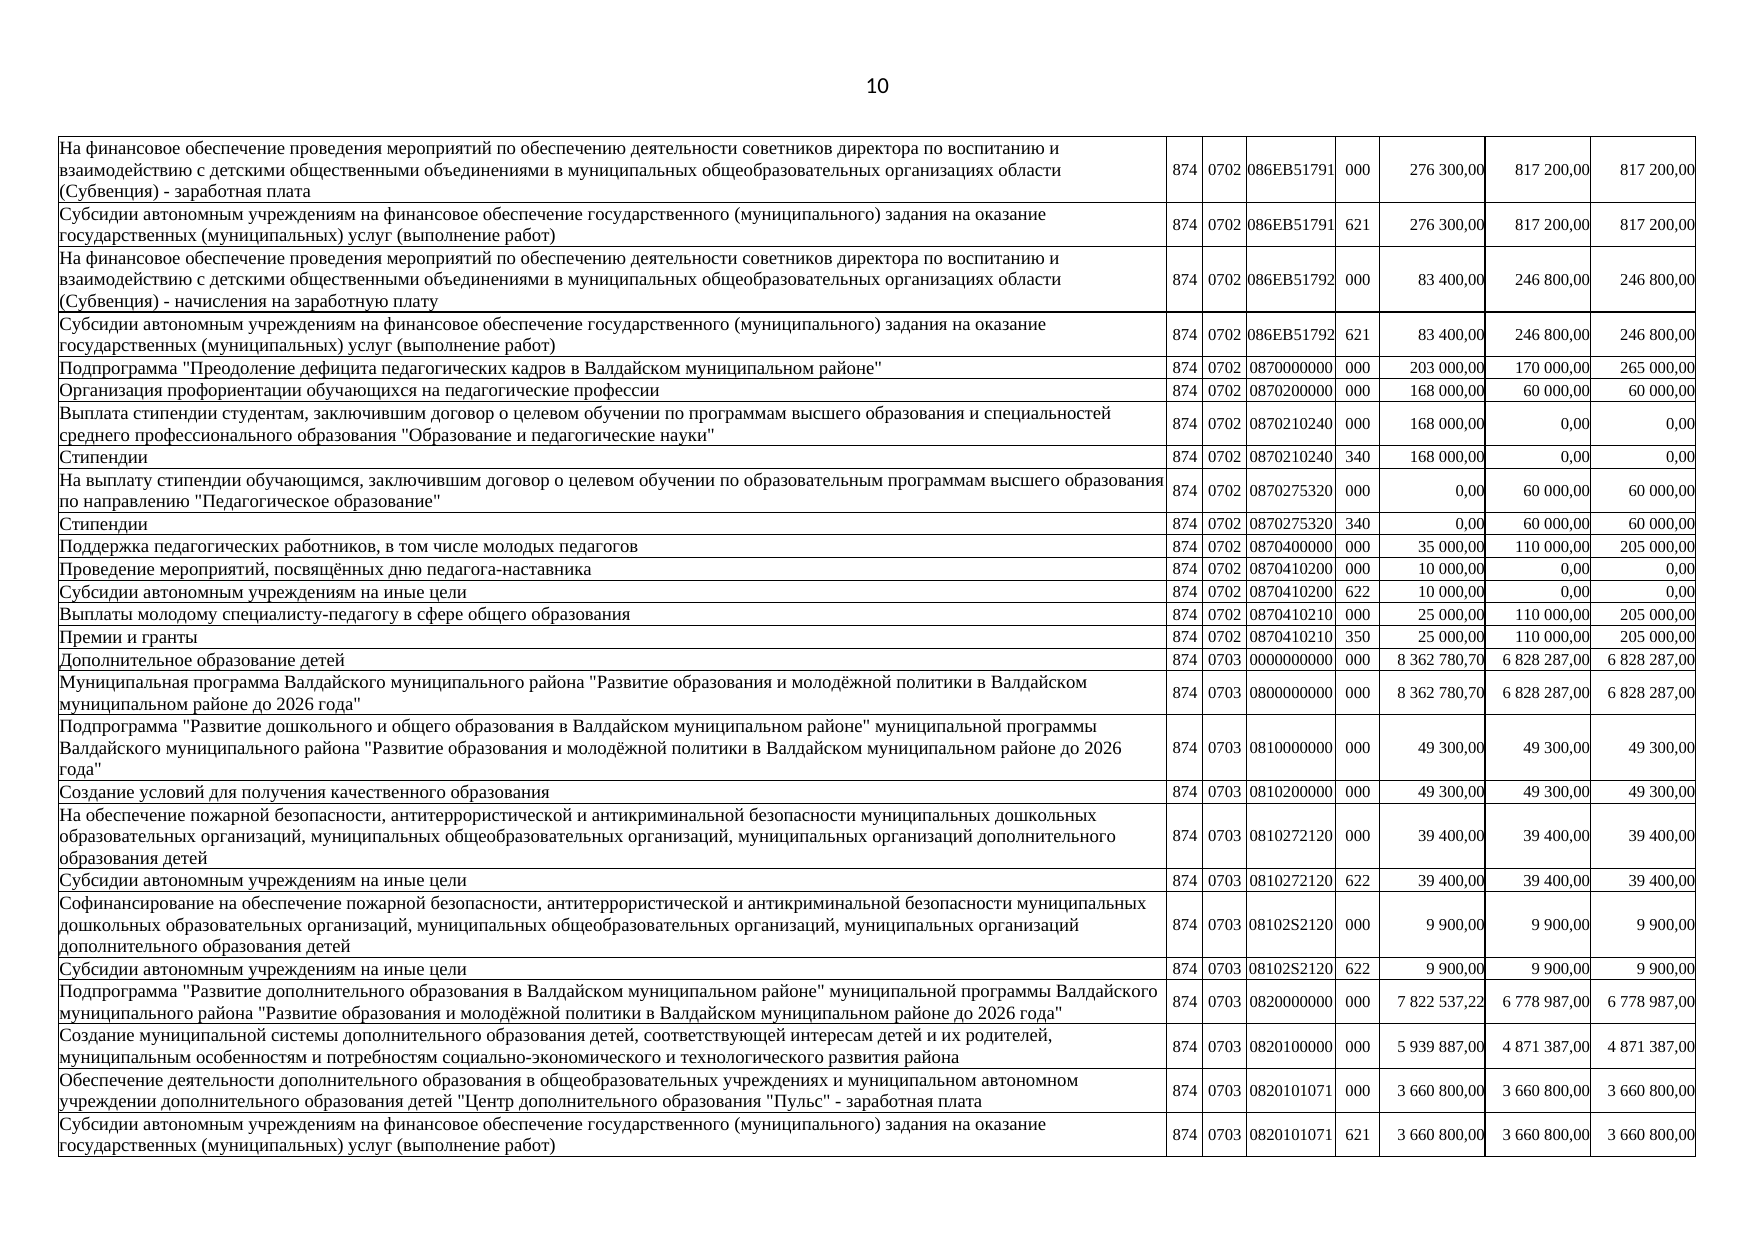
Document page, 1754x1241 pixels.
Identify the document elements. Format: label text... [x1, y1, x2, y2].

table_cell На выплату стипендии обучающимся, заключившим договор о целевом обучении по образовательным программам высшего образования по направлению "Педагогическое образование" [59, 469, 1166, 512]
table_cell 000 [1336, 804, 1379, 868]
table_cell 0702 [1203, 446, 1246, 468]
table_cell 39 400,00 [1591, 804, 1695, 868]
table_cell 874 [1167, 402, 1202, 445]
table_cell Стипендии [59, 513, 1166, 534]
table_cell 340 [1336, 446, 1379, 468]
table_cell 0810200000 [1247, 781, 1335, 802]
table_cell 000 [1336, 980, 1379, 1023]
table_cell 110 000,00 [1486, 603, 1590, 625]
table_cell 874 [1167, 649, 1202, 670]
table_cell 49 300,00 [1591, 715, 1695, 780]
table_cell Подпрограмма "Развитие дошкольного и общего образования в Валдайском муниципальном районе" муниципальной программы Валдайского муниципального района "Развитие образования и молодёжной политики в Валдайском муниципальном районе до 2026 года" [59, 715, 1166, 780]
table_cell 622 [1336, 958, 1379, 979]
table_cell 874 [1167, 1024, 1202, 1067]
table_cell 874 [1167, 715, 1202, 780]
table_cell 874 [1167, 137, 1202, 202]
table_cell 0870210240 [1247, 446, 1335, 468]
table_cell 6 778 987,00 [1486, 980, 1590, 1023]
table_cell 39 400,00 [1486, 869, 1590, 891]
table_cell 621 [1336, 203, 1379, 246]
table_cell 246 800,00 [1486, 247, 1590, 311]
table_cell 0702 [1203, 513, 1246, 534]
table_cell 9 900,00 [1380, 958, 1484, 979]
table_cell Создание условий для получения качественного образования [59, 781, 1166, 802]
table_cell 874 [1167, 581, 1202, 602]
table_cell 3 660 800,00 [1486, 1069, 1590, 1112]
table_cell Субсидии автономным учреждениям на иные цели [59, 581, 1166, 602]
table_cell Субсидии автономным учреждениям на иные цели [59, 869, 1166, 891]
table_cell 874 [1167, 203, 1202, 246]
table_cell 874 [1167, 869, 1202, 891]
table_cell 35 000,00 [1380, 535, 1484, 557]
table_cell 0703 [1203, 781, 1246, 802]
table_cell 000 [1336, 402, 1379, 445]
table_cell 874 [1167, 781, 1202, 802]
table_cell 000 [1336, 603, 1379, 625]
table_cell 874 [1167, 980, 1202, 1023]
table_cell 0800000000 [1247, 671, 1335, 714]
table_cell 000 [1336, 247, 1379, 311]
table_cell 817 200,00 [1486, 203, 1590, 246]
table_cell 0703 [1203, 671, 1246, 714]
table_cell 0870410210 [1247, 603, 1335, 625]
table_cell 0,00 [1591, 581, 1695, 602]
table_cell 25 000,00 [1380, 603, 1484, 625]
table_cell 000 [1336, 781, 1379, 802]
table_cell 170 000,00 [1486, 357, 1590, 378]
table_cell 0820101071 [1247, 1069, 1335, 1112]
table_cell Стипендии [59, 446, 1166, 468]
table_cell 168 000,00 [1380, 402, 1484, 445]
table_cell 0870200000 [1247, 379, 1335, 401]
table_cell 0703 [1203, 980, 1246, 1023]
table_cell 0703 [1203, 958, 1246, 979]
table_cell 874 [1167, 357, 1202, 378]
table_cell 0703 [1203, 892, 1246, 957]
table_cell 08102S2120 [1247, 958, 1335, 979]
table_cell 0702 [1203, 402, 1246, 445]
table_cell 205 000,00 [1591, 626, 1695, 647]
table_cell 0,00 [1591, 558, 1695, 579]
table_cell 000 [1336, 137, 1379, 202]
table_cell 0810272120 [1247, 804, 1335, 868]
table_cell 6 828 287,00 [1486, 649, 1590, 670]
table_cell 000 [1336, 715, 1379, 780]
table_cell 9 900,00 [1591, 892, 1695, 957]
table_cell Поддержка педагогических работников, в том числе молодых педагогов [59, 535, 1166, 557]
table_cell 0702 [1203, 313, 1246, 356]
table_cell 817 200,00 [1486, 137, 1590, 202]
table_cell 3 660 800,00 [1591, 1113, 1695, 1156]
table_cell 0702 [1203, 357, 1246, 378]
table_cell 0702 [1203, 247, 1246, 311]
table_cell 0702 [1203, 379, 1246, 401]
table_cell 49 300,00 [1486, 781, 1590, 802]
table_cell 340 [1336, 513, 1379, 534]
table_cell 9 900,00 [1380, 892, 1484, 957]
table_cell 10 000,00 [1380, 581, 1484, 602]
table_cell 265 000,00 [1591, 357, 1695, 378]
table_cell 621 [1336, 313, 1379, 356]
table_cell 10 000,00 [1380, 558, 1484, 579]
table_cell 276 300,00 [1380, 137, 1484, 202]
table_cell 3 660 800,00 [1591, 1069, 1695, 1112]
table_cell 39 400,00 [1486, 804, 1590, 868]
table_cell 276 300,00 [1380, 203, 1484, 246]
table_cell 9 900,00 [1591, 958, 1695, 979]
table_cell 350 [1336, 626, 1379, 647]
table_cell 000 [1336, 1024, 1379, 1067]
table_cell 205 000,00 [1591, 603, 1695, 625]
table_cell 0,00 [1380, 469, 1484, 512]
table_cell 874 [1167, 671, 1202, 714]
table_cell 874 [1167, 1113, 1202, 1156]
table_cell 3 660 800,00 [1380, 1069, 1484, 1112]
table_cell 0,00 [1486, 558, 1590, 579]
table_cell 874 [1167, 603, 1202, 625]
table_cell 000 [1336, 357, 1379, 378]
table_cell На финансовое обеспечение проведения мероприятий по обеспечению деятельности советников директора по воспитанию и взаимодействию с детскими общественными объединениями в муниципальных общеобразовательных организациях области (Субвенция) - начисления на заработную плату [59, 247, 1166, 311]
table_cell 60 000,00 [1591, 513, 1695, 534]
table_cell 0702 [1203, 535, 1246, 557]
table_cell 60 000,00 [1591, 379, 1695, 401]
table_cell Субсидии автономным учреждениям на иные цели [59, 958, 1166, 979]
table_cell 086EB51791 [1247, 203, 1335, 246]
table_cell На финансовое обеспечение проведения мероприятий по обеспечению деятельности советников директора по воспитанию и взаимодействию с детскими общественными объединениями в муниципальных общеобразовательных организациях области (Субвенция) - заработная плата [59, 137, 1166, 202]
table_cell Подпрограмма "Преодоление дефицита педагогических кадров в Валдайском муниципальном районе" [59, 357, 1166, 378]
table_cell 9 900,00 [1486, 958, 1590, 979]
table_cell 0,00 [1380, 513, 1484, 534]
table_cell 000 [1336, 671, 1379, 714]
table_cell 0702 [1203, 558, 1246, 579]
table_cell 0870000000 [1247, 357, 1335, 378]
table_cell Создание муниципальной системы дополнительного образования детей, соответствующей интересам детей и их родителей, муниципальным особенностям и потребностям социально-экономического и технологического развития района [59, 1024, 1166, 1067]
table_cell 203 000,00 [1380, 357, 1484, 378]
table_cell 000 [1336, 649, 1379, 670]
table_cell 168 000,00 [1380, 446, 1484, 468]
table_cell 39 400,00 [1591, 869, 1695, 891]
table_cell 49 300,00 [1591, 781, 1695, 802]
table_cell 60 000,00 [1486, 379, 1590, 401]
table_cell 0702 [1203, 626, 1246, 647]
table_cell 000 [1336, 558, 1379, 579]
table_cell 6 828 287,00 [1591, 649, 1695, 670]
table_cell Выплаты молодому специалисту-педагогу в сфере общего образования [59, 603, 1166, 625]
table_cell 0703 [1203, 1069, 1246, 1112]
table_cell 246 800,00 [1591, 247, 1695, 311]
table_cell 6 778 987,00 [1591, 980, 1695, 1023]
table_cell Муниципальная программа Валдайского муниципального района "Развитие образования и молодёжной политики в Валдайском муниципальном районе до 2026 года" [59, 671, 1166, 714]
table_cell 0870410200 [1247, 581, 1335, 602]
table_cell 6 828 287,00 [1486, 671, 1590, 714]
table_cell 168 000,00 [1380, 379, 1484, 401]
table_cell 0870275320 [1247, 469, 1335, 512]
table_cell Проведение мероприятий, посвящённых дню педагога-наставника [59, 558, 1166, 579]
table_cell 6 828 287,00 [1591, 671, 1695, 714]
table_cell 49 300,00 [1380, 715, 1484, 780]
table_cell Обеспечение деятельности дополнительного образования в общеобразовательных учреждениях и муниципальном автономном учреждении дополнительного образования детей "Центр дополнительного образования "Пульс" - заработная плата [59, 1069, 1166, 1112]
table_cell 0702 [1203, 203, 1246, 246]
table_cell 49 300,00 [1380, 781, 1484, 802]
table_cell 086EB51791 [1247, 137, 1335, 202]
table_cell 0702 [1203, 137, 1246, 202]
table_cell 874 [1167, 513, 1202, 534]
table_cell 874 [1167, 469, 1202, 512]
table_cell 3 660 800,00 [1380, 1113, 1484, 1156]
table_cell 4 871 387,00 [1486, 1024, 1590, 1067]
table_cell 8 362 780,70 [1380, 649, 1484, 670]
table_cell 0702 [1203, 603, 1246, 625]
table_cell Дополнительное образование детей [59, 649, 1166, 670]
table_cell 874 [1167, 379, 1202, 401]
table_cell 5 939 887,00 [1380, 1024, 1484, 1067]
table_cell 874 [1167, 626, 1202, 647]
table_cell 60 000,00 [1486, 513, 1590, 534]
table_cell 0000000000 [1247, 649, 1335, 670]
table_cell 622 [1336, 581, 1379, 602]
table_cell 25 000,00 [1380, 626, 1484, 647]
table_cell 0702 [1203, 581, 1246, 602]
table_cell 110 000,00 [1486, 626, 1590, 647]
table_cell 0820101071 [1247, 1113, 1335, 1156]
table_cell 0703 [1203, 1113, 1246, 1156]
table_cell 0810000000 [1247, 715, 1335, 780]
table_cell 000 [1336, 379, 1379, 401]
table_cell 9 900,00 [1486, 892, 1590, 957]
table_cell 8 362 780,70 [1380, 671, 1484, 714]
table_cell 0870210240 [1247, 402, 1335, 445]
table_cell 874 [1167, 558, 1202, 579]
table_cell 817 200,00 [1591, 137, 1695, 202]
table_cell 0,00 [1486, 581, 1590, 602]
table_cell 3 660 800,00 [1486, 1113, 1590, 1156]
table_cell 110 000,00 [1486, 535, 1590, 557]
table_cell 0702 [1203, 469, 1246, 512]
table_cell 0810272120 [1247, 869, 1335, 891]
table_cell 874 [1167, 535, 1202, 557]
table_cell Премии и гранты [59, 626, 1166, 647]
table_cell 874 [1167, 958, 1202, 979]
table_cell 000 [1336, 535, 1379, 557]
table_cell 39 400,00 [1380, 804, 1484, 868]
table_cell 086EB51792 [1247, 247, 1335, 311]
table_cell 0,00 [1486, 402, 1590, 445]
table_cell На обеспечение пожарной безопасности, антитеррористической и антикриминальной безопасности муниципальных дошкольных образовательных организаций, муниципальных общеобразовательных организаций, муниципальных организаций дополнительного образования детей [59, 804, 1166, 868]
table_cell 0820000000 [1247, 980, 1335, 1023]
table_cell 0703 [1203, 715, 1246, 780]
table_cell 622 [1336, 869, 1379, 891]
table_cell 83 400,00 [1380, 313, 1484, 356]
table_cell 0703 [1203, 869, 1246, 891]
table_cell 874 [1167, 804, 1202, 868]
table_cell 874 [1167, 247, 1202, 311]
table_cell 0,00 [1591, 402, 1695, 445]
table_cell 874 [1167, 892, 1202, 957]
table_cell 874 [1167, 446, 1202, 468]
table_cell 246 800,00 [1591, 313, 1695, 356]
table_cell Софинансирование на обеспечение пожарной безопасности, антитеррористической и антикриминальной безопасности муниципальных дошкольных образовательных организаций, муниципальных общеобразовательных организаций, муниципальных организаций дополнительного образования детей [59, 892, 1166, 957]
table_cell 0820100000 [1247, 1024, 1335, 1067]
table_cell 0,00 [1486, 446, 1590, 468]
table_cell 0703 [1203, 804, 1246, 868]
table_cell 817 200,00 [1591, 203, 1695, 246]
table_cell 000 [1336, 469, 1379, 512]
table_cell 0870275320 [1247, 513, 1335, 534]
table_cell 874 [1167, 1069, 1202, 1112]
table_cell 39 400,00 [1380, 869, 1484, 891]
table_cell 08102S2120 [1247, 892, 1335, 957]
table_cell 874 [1167, 313, 1202, 356]
table_cell 000 [1336, 892, 1379, 957]
table_cell 0870400000 [1247, 535, 1335, 557]
table_cell 0703 [1203, 649, 1246, 670]
table_cell 60 000,00 [1591, 469, 1695, 512]
table_cell 205 000,00 [1591, 535, 1695, 557]
table_cell 49 300,00 [1486, 715, 1590, 780]
table_cell 0,00 [1591, 446, 1695, 468]
table_cell Выплата стипендии студентам, заключившим договор о целевом обучении по программам высшего образования и специальностей среднего профессионального образования "Образование и педагогические науки" [59, 402, 1166, 445]
table_cell Организация профориентации обучающихся на педагогические профессии [59, 379, 1166, 401]
table_cell 4 871 387,00 [1591, 1024, 1695, 1067]
table_cell 83 400,00 [1380, 247, 1484, 311]
table_cell 246 800,00 [1486, 313, 1590, 356]
table_cell Подпрограмма "Развитие дополнительного образования в Валдайском муниципальном районе" муниципальной программы Валдайского муниципального района "Развитие образования и молодёжной политики в Валдайском муниципальном районе до 2026 года" [59, 980, 1166, 1023]
table_cell 60 000,00 [1486, 469, 1590, 512]
table_cell 7 822 537,22 [1380, 980, 1484, 1023]
table_cell 621 [1336, 1113, 1379, 1156]
table_cell 0703 [1203, 1024, 1246, 1067]
table_cell 000 [1336, 1069, 1379, 1112]
table_cell 0870410200 [1247, 558, 1335, 579]
table_cell 086EB51792 [1247, 313, 1335, 356]
table_cell 0870410210 [1247, 626, 1335, 647]
